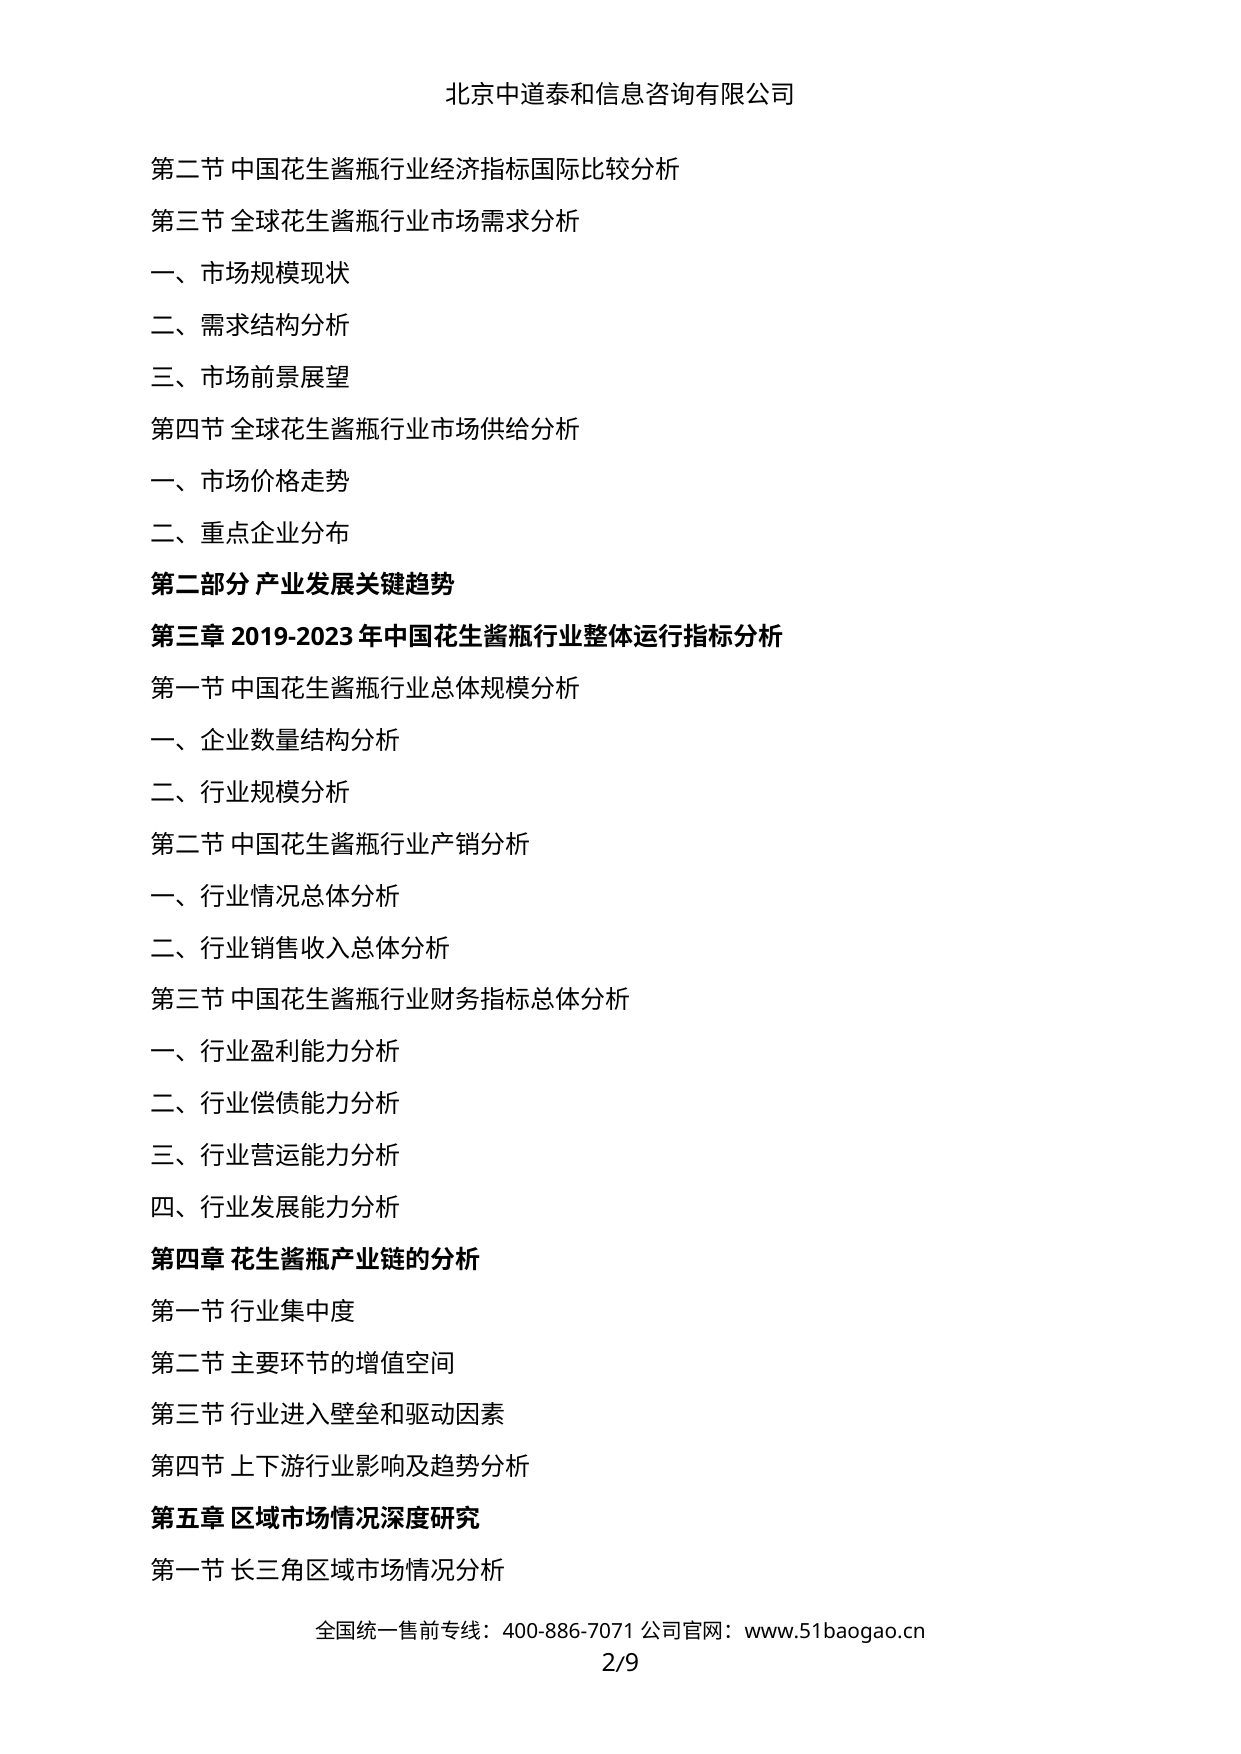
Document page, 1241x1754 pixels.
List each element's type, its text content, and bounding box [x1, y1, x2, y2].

text 第四节 全球花生酱瓶行业市场供给分析 [150, 409, 1090, 446]
text 第二节 中国花生酱瓶行业经济指标国际比较分析 [150, 150, 1090, 186]
text 第五章 区域市场情况深度研究 [150, 1499, 1090, 1535]
text 二、重点企业分布 [150, 513, 1090, 549]
text 一、行业情况总体分析 [150, 876, 1090, 912]
text 第一节 行业集中度 [150, 1291, 1090, 1327]
text 一、企业数量结构分析 [150, 721, 1090, 757]
text 一、市场规模现状 [150, 254, 1090, 290]
text 三、市场前景展望 [150, 357, 1090, 394]
text 第四章 花生酱瓶产业链的分析 [150, 1239, 1090, 1276]
text 第三节 中国花生酱瓶行业财务指标总体分析 [150, 980, 1090, 1016]
text 第四节 上下游行业影响及趋势分析 [150, 1447, 1090, 1483]
text 第一节 长三角区域市场情况分析 [150, 1551, 1090, 1587]
text 一、行业盈利能力分析 [150, 1032, 1090, 1068]
text 第二节 主要环节的增值空间 [150, 1343, 1090, 1379]
text 第二部分 产业发展关键趋势 [150, 565, 1090, 601]
text 第二节 中国花生酱瓶行业产销分析 [150, 824, 1090, 861]
text 四、行业发展能力分析 [150, 1187, 1090, 1224]
text 第三节 全球花生酱瓶行业市场需求分析 [150, 202, 1090, 238]
text 三、行业营运能力分析 [150, 1136, 1090, 1172]
text 第三章 2019-2023年中国花生酱瓶行业整体运行指标分析 [150, 617, 1090, 653]
text 二、需求结构分析 [150, 306, 1090, 342]
text 第一节 中国花生酱瓶行业总体规模分析 [150, 669, 1090, 705]
text 二、行业规模分析 [150, 772, 1090, 809]
text 二、行业销售收入总体分析 [150, 928, 1090, 964]
text 一、市场价格走势 [150, 461, 1090, 497]
text 二、行业偿债能力分析 [150, 1084, 1090, 1120]
text 第三节 行业进入壁垒和驱动因素 [150, 1395, 1090, 1431]
